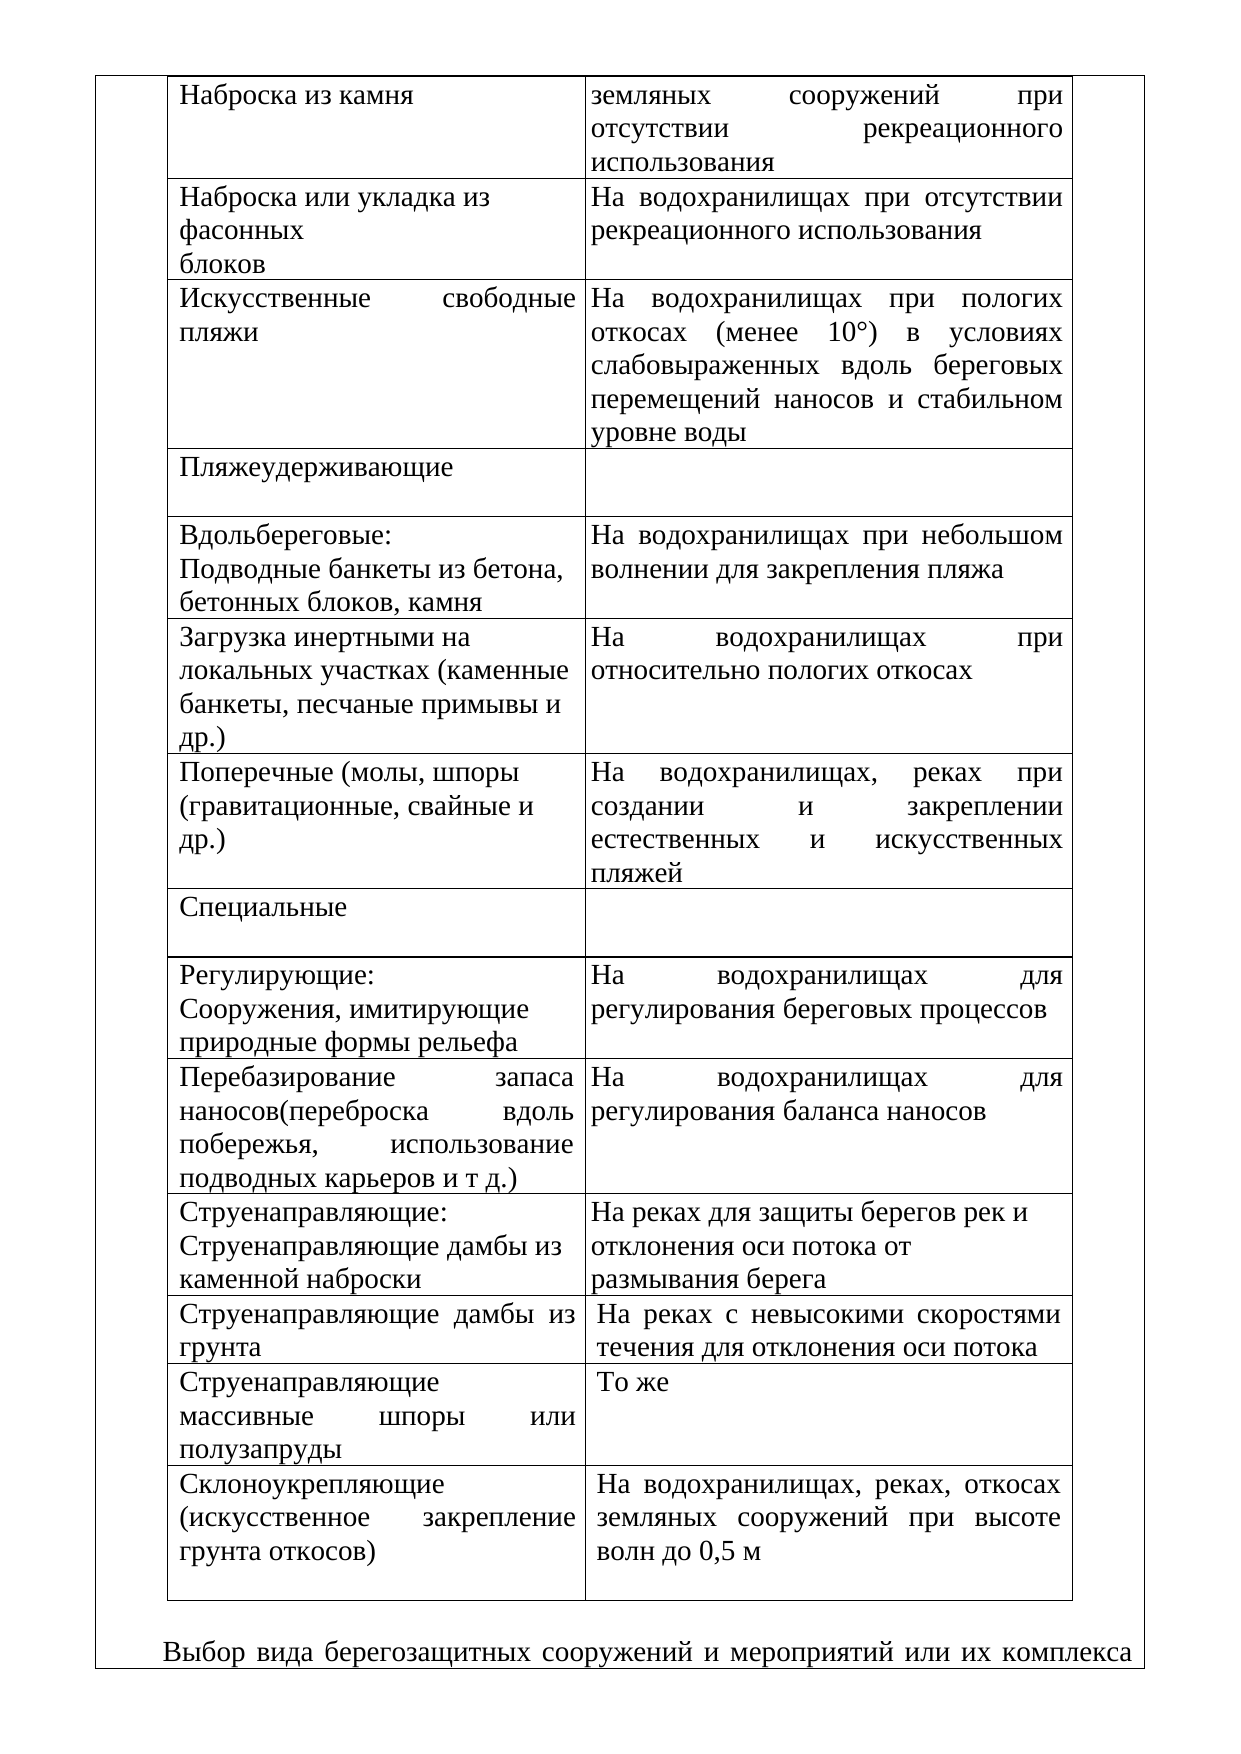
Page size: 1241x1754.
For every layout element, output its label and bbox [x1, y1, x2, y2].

table_cell [96, 76, 1144, 1668]
